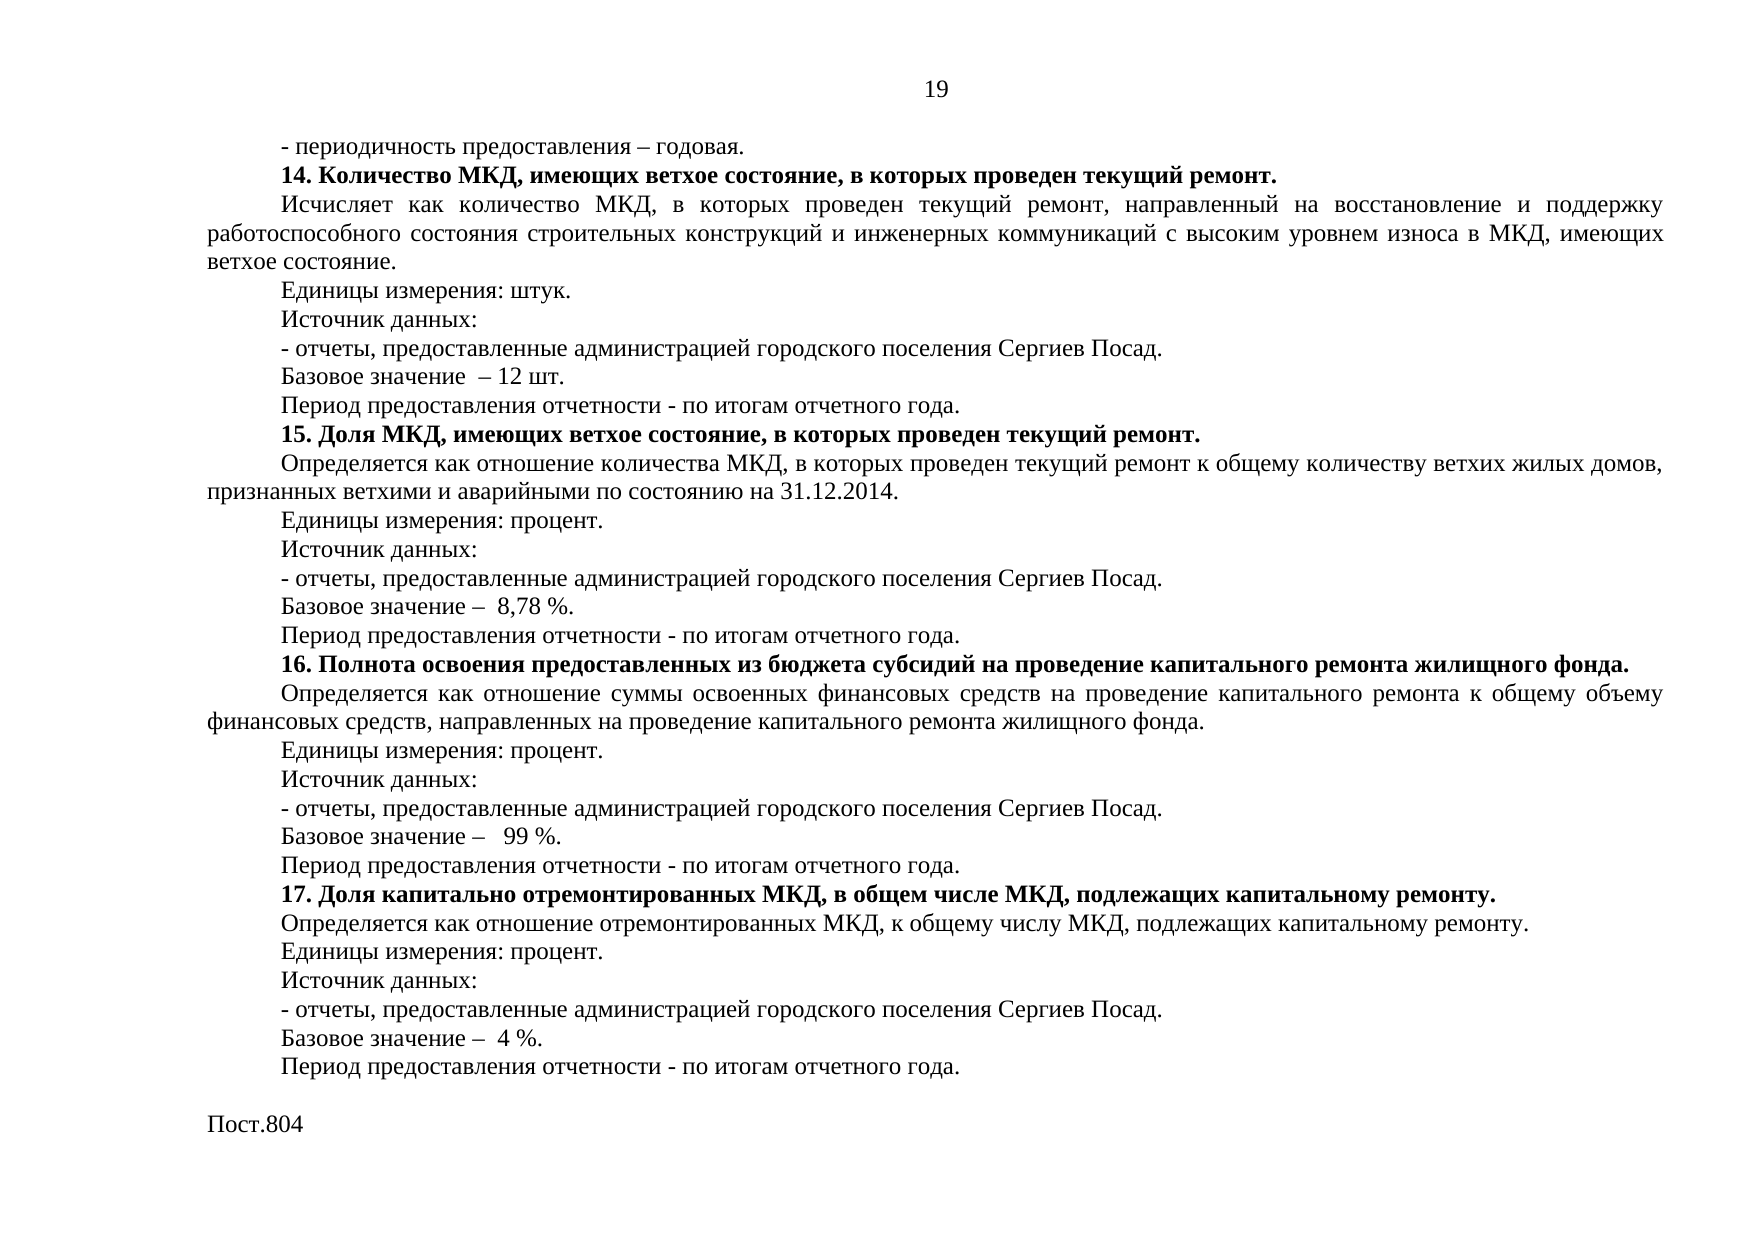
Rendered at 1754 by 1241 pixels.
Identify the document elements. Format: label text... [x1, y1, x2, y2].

text Период предоставления отчетности - по итогам отчетного года. [207, 620, 1665, 649]
text 16. Полнота освоения предоставленных из бюджета субсидий на проведение капитального ремонта жилищного фонда. [207, 649, 1665, 678]
text Определяется как отношение отремонтированных МКД, к общему числу МКД, подлежащих капитальному ремонту. [207, 908, 1665, 936]
text Источник данных: [207, 534, 1665, 563]
text Базовое значение – 8,78 %. [207, 591, 1665, 620]
text Единицы измерения: процент. [207, 735, 1665, 764]
text - отчеты, предоставленные администрацией городского поселения Сергиев Посад. [207, 333, 1665, 361]
text Исчисляет как количество МКД, в которых проведен текущий ремонт, направленный на восстановление и поддержку работоспособного состояния строительных конструкций и инженерных коммуникаций с высоким уровнем износа в МКД, имеющих ветхое состояние. [207, 189, 1665, 275]
text Период предоставления отчетности - по итогам отчетного года. [207, 850, 1665, 879]
text - периодичность предоставления – годовая. [207, 131, 1665, 160]
text - отчеты, предоставленные администрацией городского поселения Сергиев Посад. [207, 994, 1665, 1023]
text Определяется как отношение суммы освоенных финансовых средств на проведение капитального ремонта к общему объему финансовых средств, направленных на проведение капитального ремонта жилищного фонда. [207, 678, 1665, 735]
text - отчеты, предоставленные администрацией городского поселения Сергиев Посад. [207, 793, 1665, 821]
text Базовое значение – 99 %. [207, 821, 1665, 850]
text Базовое значение – 4 %. [207, 1023, 1665, 1051]
text - отчеты, предоставленные администрацией городского поселения Сергиев Посад. [207, 563, 1665, 591]
text Источник данных: [207, 764, 1665, 793]
text Единицы измерения: процент. [207, 936, 1665, 965]
text Период предоставления отчетности - по итогам отчетного года. [207, 1051, 1665, 1080]
text 15. Доля МКД, имеющих ветхое состояние, в которых проведен текущий ремонт. [207, 419, 1665, 448]
text Период предоставления отчетности - по итогам отчетного года. [207, 390, 1665, 419]
text 14. Количество МКД, имеющих ветхое состояние, в которых проведен текущий ремонт. [207, 160, 1665, 189]
text Источник данных: [207, 304, 1665, 333]
text Единицы измерения: процент. [207, 505, 1665, 534]
text Базовое значение – 12 шт. [207, 361, 1665, 390]
text 17. Доля капитально отремонтированных МКД, в общем числе МКД, подлежащих капитальному ремонту. [207, 879, 1665, 908]
text Определяется как отношение количества МКД, в которых проведен текущий ремонт к общему количеству ветхих жилых домов, признанных ветхими и аварийными по состоянию на 31.12.2014. [207, 448, 1665, 505]
text Источник данных: [207, 965, 1665, 994]
text Единицы измерения: штук. [207, 275, 1665, 304]
